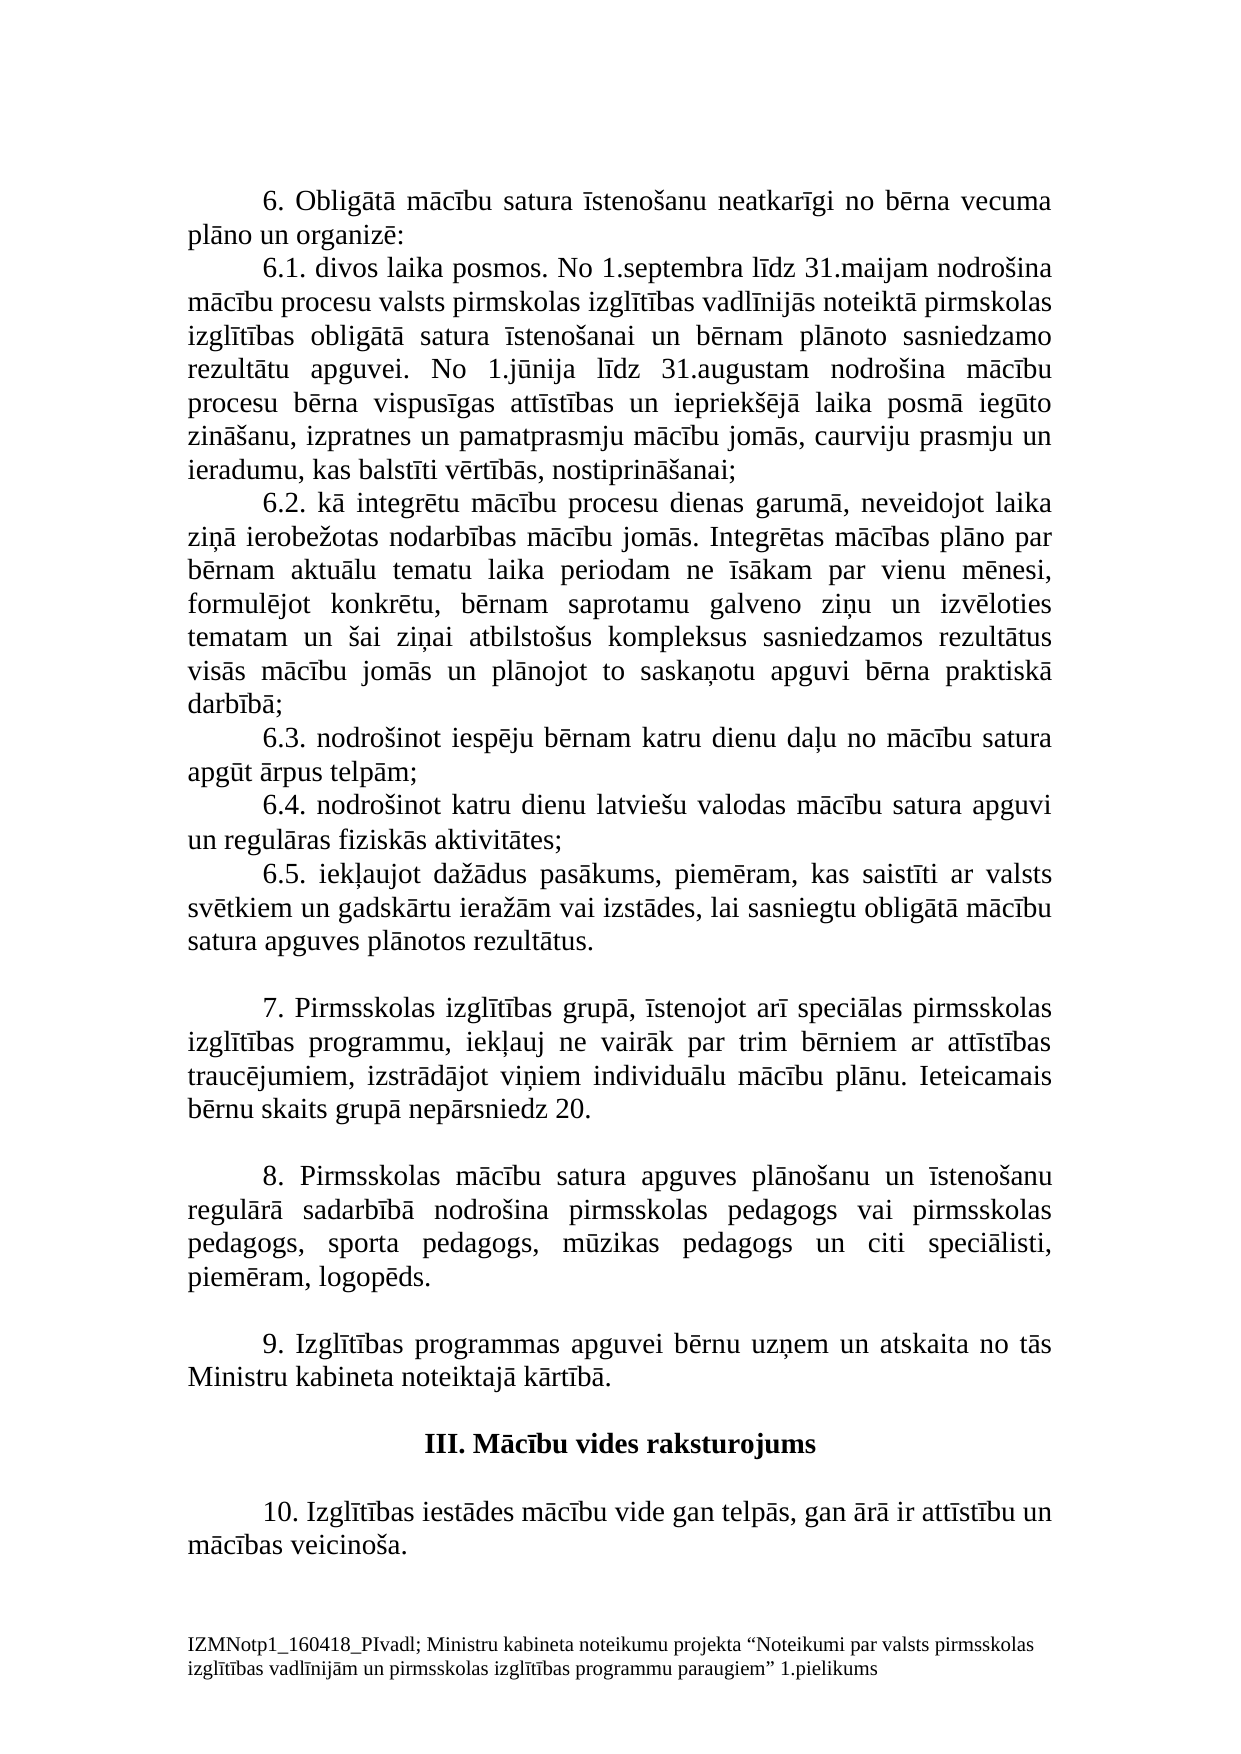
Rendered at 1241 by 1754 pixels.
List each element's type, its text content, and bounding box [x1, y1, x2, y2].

text III. Mācību vides raksturojums [187, 1427, 1053, 1460]
text 10. Izglītības iestādes mācību vide gan telpās, gan ārā ir attīstību un mācības veicinoša. [187, 1494, 1053, 1561]
text 6.5. iekļaujot dažādus pasākums, piemēram, kas saistīti ar valsts svētkiem un gadskārtu ieražām vai izstādes, lai sasniegtu obligātā mācību satura apguves plānotos rezultātus. [187, 856, 1053, 957]
text 6.1. divos laika posmos. No 1.septembra līdz 31.maijam nodrošina mācību procesu valsts pirmskolas izglītības vadlīnijās noteiktā pirmskolas izglītības obligātā satura īstenošanai un bērnam plānoto sasniedzamo rezultātu apguvei. No 1.jūnija līdz 31.augustam nodrošina mācību procesu bērna vispusīgas attīstības un iepriekšējā laika posmā iegūto zināšanu, izpratnes un pamatprasmju mācību jomās, caurviju prasmju un ieradumu, kas balstīti vērtībās, nostiprināšanai; [187, 251, 1053, 485]
text 6. Obligātā mācību satura īstenošanu neatkarīgi no bērna vecuma plāno un organizē: [187, 183, 1053, 251]
text 8. Pirmsskolas mācību satura apguves plānošanu un īstenošanu regulārā sadarbībā nodrošina pirmsskolas pedagogs vai pirmsskolas pedagogs, sporta pedagogs, mūzikas pedagogs un citi speciālisti, piemēram, logopēds. [187, 1158, 1053, 1292]
text 7. Pirmsskolas izglītības grupā, īstenojot arī speciālas pirmsskolas izglītības programmu, iekļauj ne vairāk par trim bērniem ar attīstības traucējumiem, izstrādājot viņiem individuālu mācību plānu. Ieteicamais bērnu skaits grupā nepārsniedz 20. [187, 991, 1053, 1125]
text 6.2. kā integrētu mācību procesu dienas garumā, neveidojot laika ziņā ierobežotas nodarbības mācību jomās. Integrētas mācības plāno par bērnam aktuālu tematu laika periodam ne īsākam par vienu mēnesi, formulējot konkrētu, bērnam saprotamu galveno ziņu un izvēloties tematam un šai ziņai atbilstošus kompleksus sasniedzamos rezultātus visās mācību jomās un plānojot to saskaņotu apguvi bērna praktiskā darbībā; [187, 485, 1053, 720]
text 6.4. nodrošinot katru dienu latviešu valodas mācību satura apguvi un regulāras fiziskās aktivitātes; [187, 787, 1053, 856]
text 6.3. nodrošinot iespēju bērnam katru dienu daļu no mācību satura apgūt ārpus telpām; [187, 720, 1053, 787]
text 9. Izglītības programmas apguvei bērnu uzņem un atskaita no tās Ministru kabineta noteiktajā kārtībā. [187, 1326, 1053, 1393]
